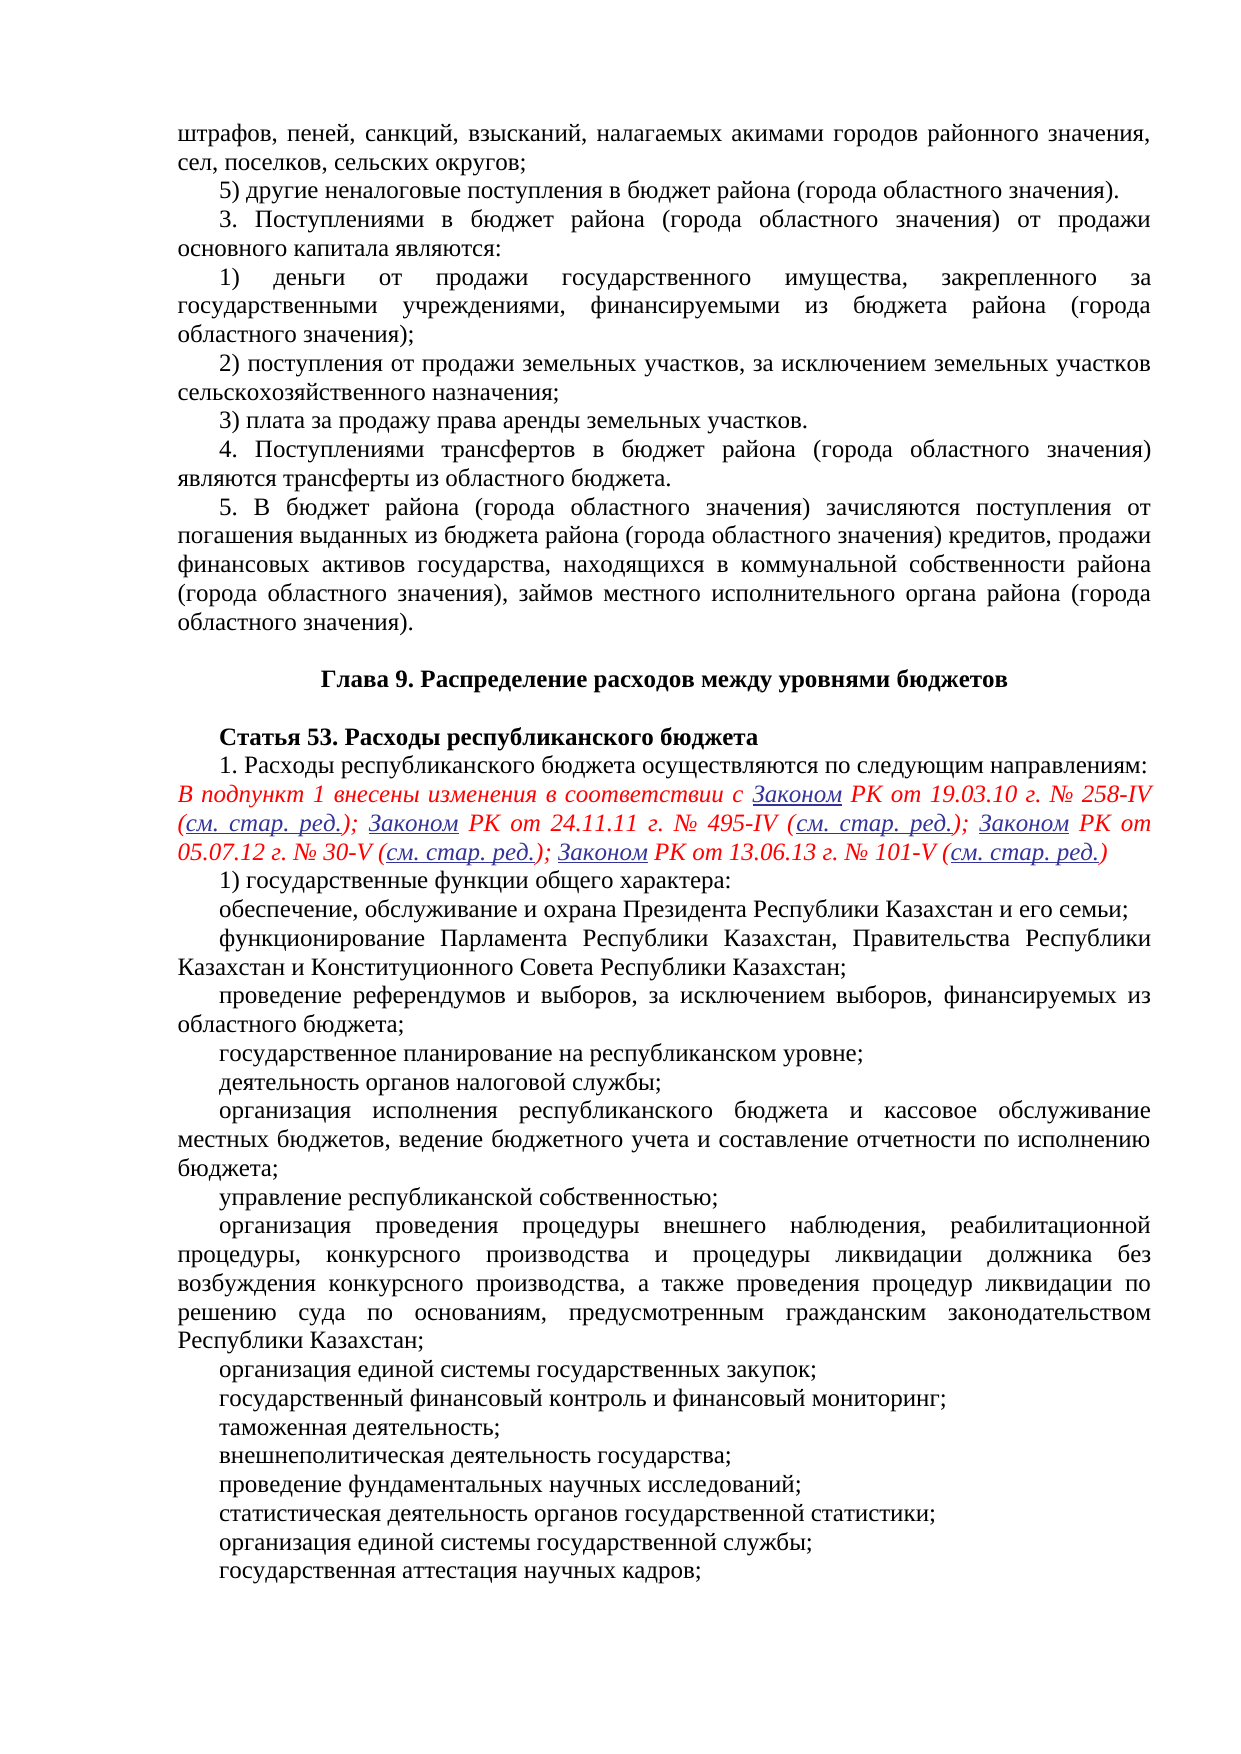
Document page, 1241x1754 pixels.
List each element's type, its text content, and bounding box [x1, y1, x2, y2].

text организация исполнения республиканского бюджета и кассовое обслуживание местных бюджетов, ведение бюджетного учета и составление отчетности по исполнению бюджета; [177, 1096, 1152, 1182]
text 4. Поступлениями трансфертов в бюджет района (города областного значения) являются трансферты из областного бюджета. [177, 434, 1152, 492]
text проведение фундаментальных научных исследований; [177, 1469, 1152, 1498]
text организация проведения процедуры внешнего наблюдения, реабилитационной процедуры, конкурсного производства и процедуры ликвидации должника без возбуждения конкурсного производства, а также проведения процедур ликвидации по решению суда по основаниям, предусмотренным гражданским законодательством Республики Казахстан; [177, 1211, 1152, 1354]
text Статья 53. Расходы республиканского бюджета [219, 722, 1152, 751]
text государственная аттестация научных кадров; [177, 1556, 1152, 1584]
text 1. Расходы республиканского бюджета осуществляются по следующим направлениям: [177, 751, 1152, 779]
text В подпункт 1 внесены изменения в соответствии с Законом РК от 19.03.10 г. № 258-IV (см. стар. ред.); Законом РК от 24.11.11 г. № 495-IV (см. стар. ред.); Законом РК от 05.07.12 г. № 30-V (см. стар. ред.); Законом РК от 13.06.13 г. № 101-V (см. стар. ред.) [177, 779, 1152, 866]
text проведение референдумов и выборов, за исключением выборов, финансируемых из областного бюджета; [177, 981, 1152, 1038]
text 5. В бюджет района (города областного значения) зачисляются поступления от погашения выданных из бюджета района (города областного значения) кредитов, продажи финансовых активов государства, находящихся в коммунальной собственности района (города областного значения), займов местного исполнительного органа района (города областного значения). [177, 492, 1152, 636]
text функционирование Парламента Республики Казахстан, Правительства Республики Казахстан и Конституционного Совета Республики Казахстан; [177, 923, 1152, 981]
text 1) государственные функции общего характера: [177, 866, 1152, 894]
text государственное планирование на республиканском уровне; [177, 1038, 1152, 1067]
text 1) деньги от продажи государственного имущества, закрепленного за государственными учреждениями, финансируемыми из бюджета района (города областного значения); [177, 262, 1152, 348]
text деятельность органов налоговой службы; [177, 1067, 1152, 1096]
text управление республиканской собственностью; [177, 1182, 1152, 1211]
text Глава 9. Распределение расходов между уровнями бюджетов [177, 664, 1152, 693]
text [177, 118, 1152, 176]
text 2) поступления от продажи земельных участков, за исключением земельных участков сельскохозяйственного назначения; [177, 348, 1152, 406]
text таможенная деятельность; [177, 1412, 1152, 1441]
text 3) плата за продажу права аренды земельных участков. [177, 406, 1152, 434]
text внешнеполитическая деятельность государства; [177, 1441, 1152, 1469]
text обеспечение, обслуживание и охрана Президента Республики Казахстан и его семьи; [177, 894, 1152, 923]
text статистическая деятельность органов государственной статистики; [177, 1498, 1152, 1527]
text 3. Поступлениями в бюджет района (города областного значения) от продажи основного капитала являются: [177, 204, 1152, 262]
text организация единой системы государственных закупок; [177, 1354, 1152, 1383]
text государственный финансовый контроль и финансовый мониторинг; [177, 1383, 1152, 1412]
text 5) другие неналоговые поступления в бюджет района (города областного значения). [177, 176, 1152, 204]
text организация единой системы государственной службы; [177, 1527, 1152, 1556]
